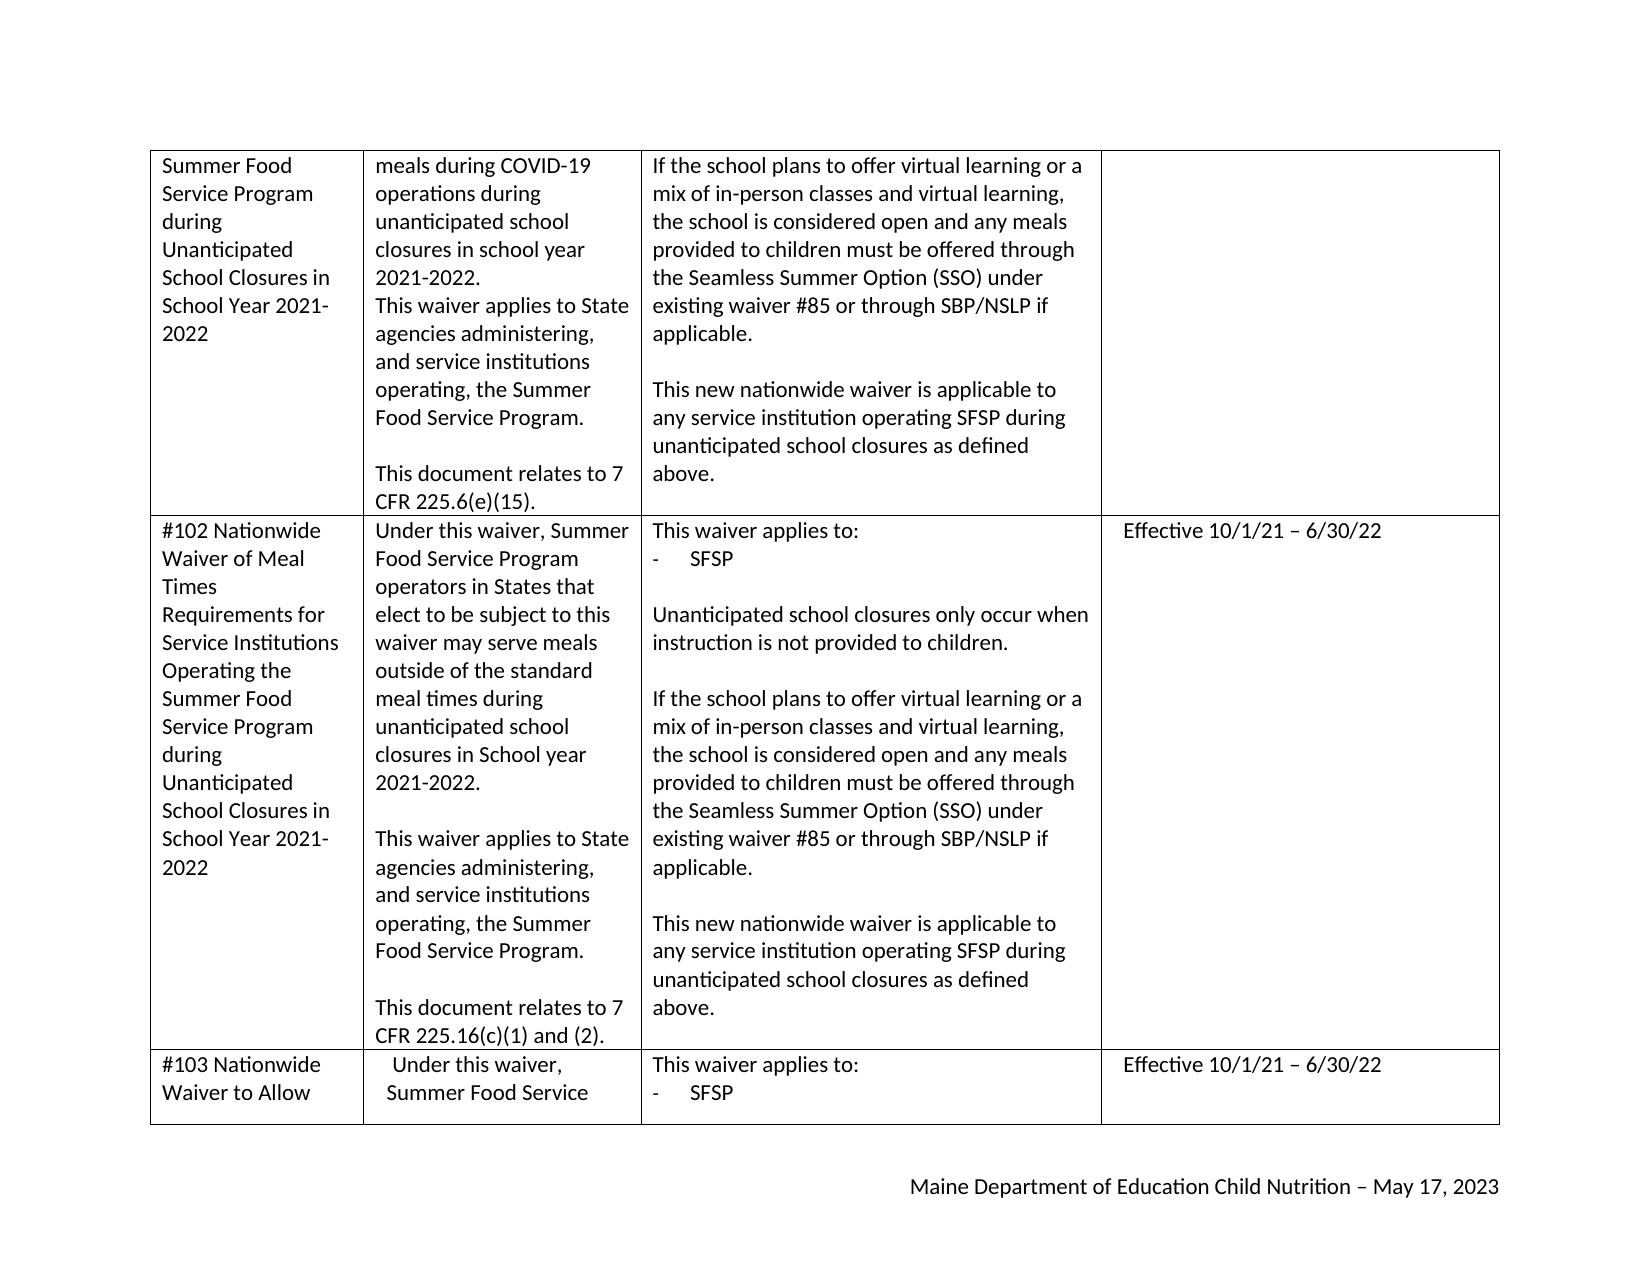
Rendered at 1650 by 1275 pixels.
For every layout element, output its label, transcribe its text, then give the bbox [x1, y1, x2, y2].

table_cell #102 Nationwide Waiver of Meal Times Requirements for Service Institutions Operating the Summer Food Service Program during Unanticipated School Closures in School Year 2021-2022 [151, 516, 363, 1049]
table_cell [1102, 151, 1499, 515]
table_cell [1102, 1050, 1499, 1124]
table_cell Effective 10/1/21 – 6/30/22 [1102, 516, 1499, 1049]
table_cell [642, 1050, 1101, 1124]
table_cell Under this waiver, Summer Food Service Program operators in States that elect to be subject to this waiver may serve meals outside of the standard meal times during unanticipated school closures in School year 2021-2022. This waiver applies to State agencies administering, and service institutions operating, the Summer Food Service Program. This document relates to 7 CFR 225.16(c)(1) and (2). [364, 516, 641, 1049]
table_cell [364, 1050, 641, 1124]
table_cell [364, 151, 641, 515]
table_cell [151, 1050, 363, 1124]
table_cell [151, 151, 363, 515]
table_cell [642, 151, 1101, 515]
